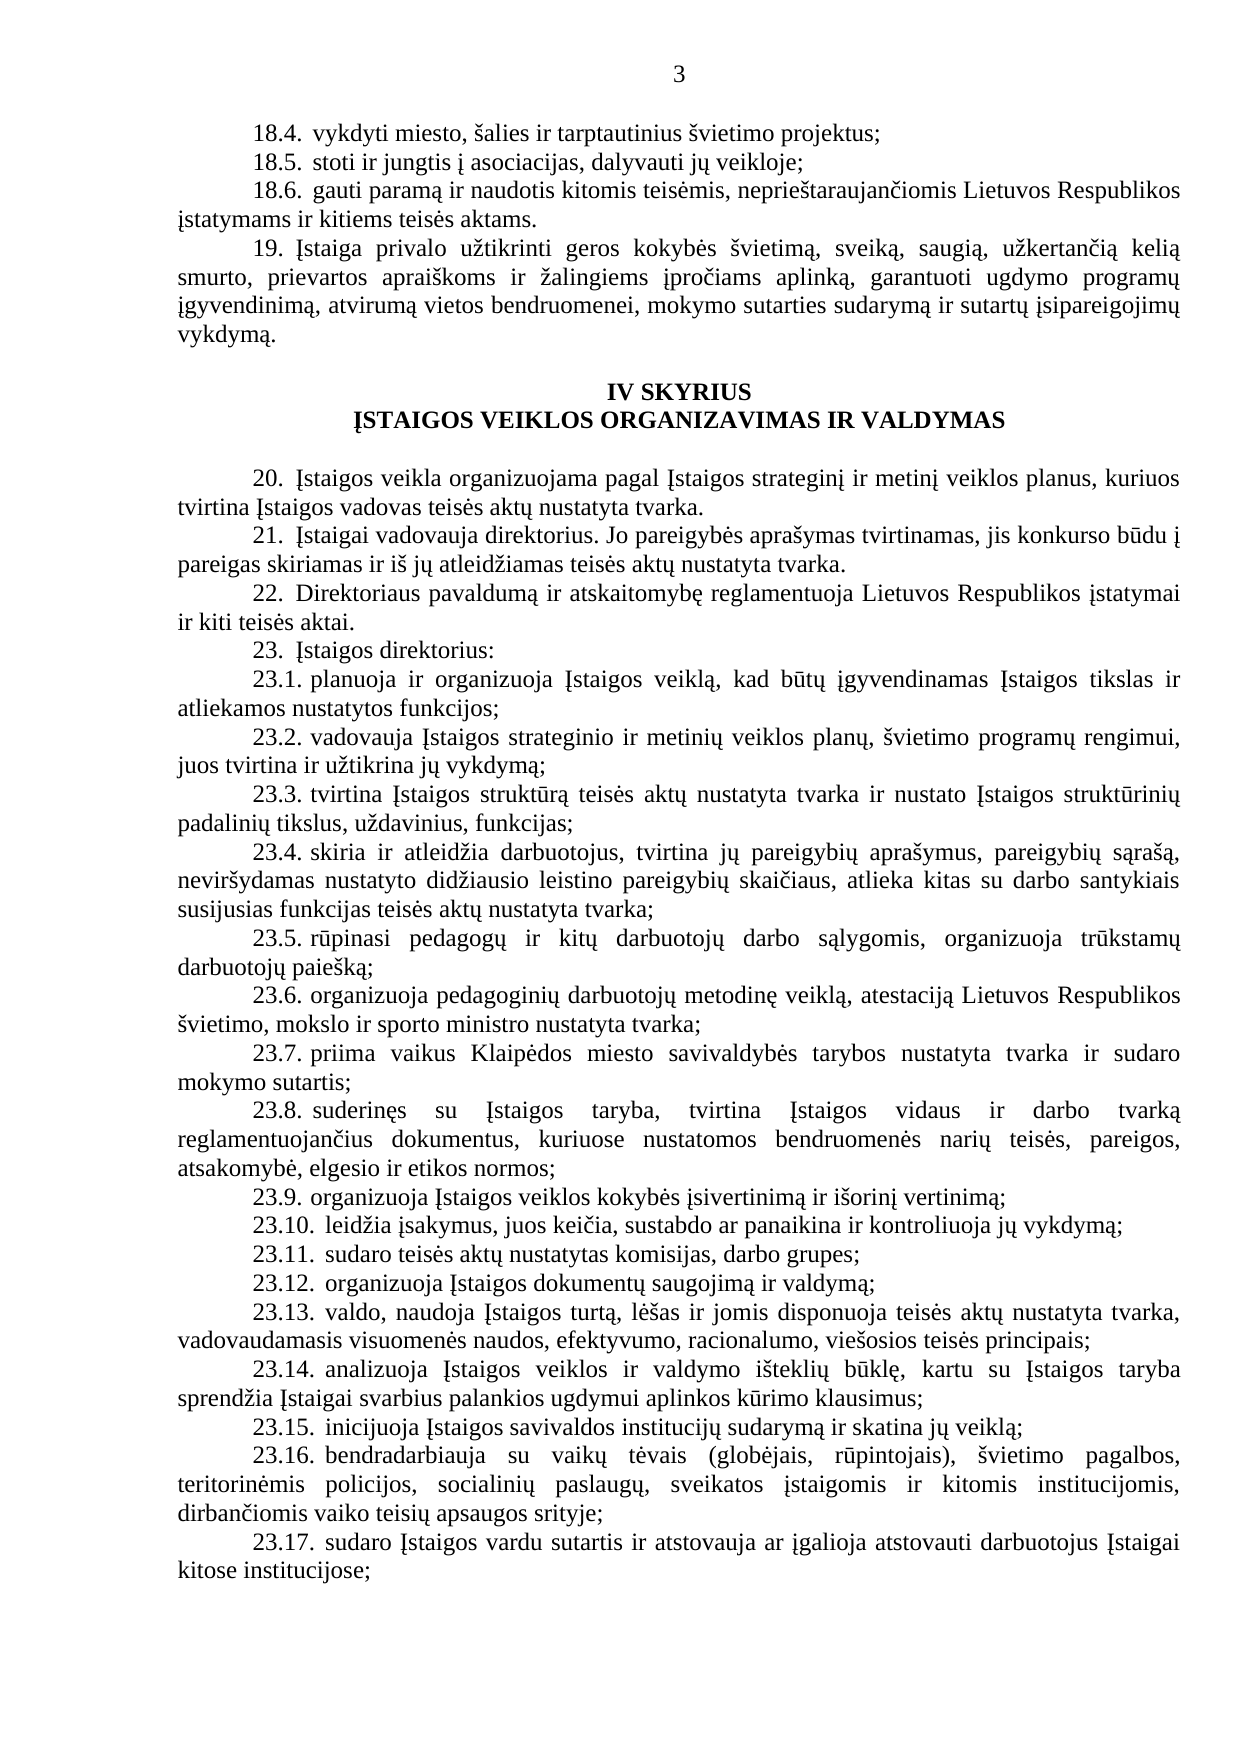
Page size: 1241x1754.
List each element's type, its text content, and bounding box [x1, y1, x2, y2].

list organizuoja Įstaigos veiklos kokybės įsivertinimą ir išorinį vertinimą; [177, 1182, 1181, 1211]
list organizuoja pedagoginių darbuotojų metodinę veiklą, atestaciją Lietuvos Respublikos švietimo, mokslo ir sporto ministro nustatyta tvarka; [177, 981, 1181, 1038]
text IV SKYRIUS [177, 377, 1181, 406]
list skiria ir atleidžia darbuotojus, tvirtina jų pareigybių aprašymus, pareigybių sąrašą, neviršydamas nustatyto didžiausio leistino pareigybių skaičiaus, atlieka kitas su darbo santykiais susijusias funkcijas teisės aktų nustatyta tvarka; [177, 837, 1181, 923]
list valdo, naudoja Įstaigos turtą, lėšas ir jomis disponuoja teisės aktų nustatyta tvarka, vadovaudamasis visuomenės naudos, efektyvumo, racionalumo, viešosios teisės principais; [177, 1297, 1181, 1354]
list bendradarbiauja su vaikų tėvais (globėjais, rūpintojais), švietimo pagalbos, teritorinėmis policijos, socialinių paslaugų, sveikatos įstaigomis ir kitomis institucijomis, dirbančiomis vaiko teisių apsaugos srityje; [177, 1441, 1181, 1527]
list sudaro Įstaigos vardu sutartis ir atstovauja ar įgalioja atstovauti darbuotojus Įstaigai kitose institucijose; [177, 1527, 1181, 1584]
list vadovauja Įstaigos strateginio ir metinių veiklos planų, švietimo programų rengimui, juos tvirtina ir užtikrina jų vykdymą; [177, 722, 1181, 779]
list suderinęs su Įstaigos taryba, tvirtina Įstaigos vidaus ir darbo tvarką reglamentuojančius dokumentus, kuriuose nustatomos bendruomenės narių teisės, pareigos, atsakomybė, elgesio ir etikos normos; [177, 1096, 1181, 1182]
list leidžia įsakymus, juos keičia, sustabdo ar panaikina ir kontroliuoja jų vykdymą; [177, 1211, 1181, 1239]
list analizuoja Įstaigos veiklos ir valdymo išteklių būklę, kartu su Įstaigos taryba sprendžia Įstaigai svarbius palankios ugdymui aplinkos kūrimo klausimus; [177, 1354, 1181, 1412]
list Įstaigai vadovauja direktorius. Jo pareigybės aprašymas tvirtinamas, jis konkurso būdu į pareigas skiriamas ir iš jų atleidžiamas teisės aktų nustatyta tvarka. [177, 521, 1181, 578]
list organizuoja Įstaigos dokumentų saugojimą ir valdymą; [177, 1268, 1181, 1297]
list planuoja ir organizuoja Įstaigos veiklą, kad būtų įgyvendinamas Įstaigos tikslas ir atliekamos nustatytos funkcijos; [177, 664, 1181, 722]
list Įstaigos direktorius: [177, 636, 1181, 664]
list vykdyti miesto, šalies ir tarptautinius švietimo projektus; [177, 118, 1181, 147]
list Direktoriaus pavaldumą ir atskaitomybę reglamentuoja Lietuvos Respublikos įstatymai ir kiti teisės aktai. [177, 578, 1181, 636]
list inicijuoja Įstaigos savivaldos institucijų sudarymą ir skatina jų veiklą; [177, 1412, 1181, 1441]
list gauti paramą ir naudotis kitomis teisėmis, neprieštaraujančiomis Lietuvos Respublikos įstatymams ir kitiems teisės aktams. [177, 176, 1181, 233]
list sudaro teisės aktų nustatytas komisijas, darbo grupes; [177, 1239, 1181, 1268]
list priima vaikus Klaipėdos miesto savivaldybės tarybos nustatyta tvarka ir sudaro mokymo sutartis; [177, 1038, 1181, 1096]
list Įstaigos veikla organizuojama pagal Įstaigos strateginį ir metinį veiklos planus, kuriuos tvirtina Įstaigos vadovas teisės aktų nustatyta tvarka. [177, 463, 1181, 521]
text ĮSTAIGOS VEIKLOS ORGANIZAVIMAS IR VALDYMAS [177, 406, 1181, 434]
list rūpinasi pedagogų ir kitų darbuotojų darbo sąlygomis, organizuoja trūkstamų darbuotojų paiešką; [177, 923, 1181, 981]
list stoti ir jungtis į asociacijas, dalyvauti jų veikloje; [177, 147, 1181, 176]
list tvirtina Įstaigos struktūrą teisės aktų nustatyta tvarka ir nustato Įstaigos struktūrinių padalinių tikslus, uždavinius, funkcijas; [177, 779, 1181, 837]
list Įstaiga privalo užtikrinti geros kokybės švietimą, sveiką, saugią, užkertančią kelią smurto, prievartos apraiškoms ir žalingiems įpročiams aplinką, garantuoti ugdymo programų įgyvendinimą, atvirumą vietos bendruomenei, mokymo sutarties sudarymą ir sutartų įsipareigojimų vykdymą. [177, 233, 1181, 348]
